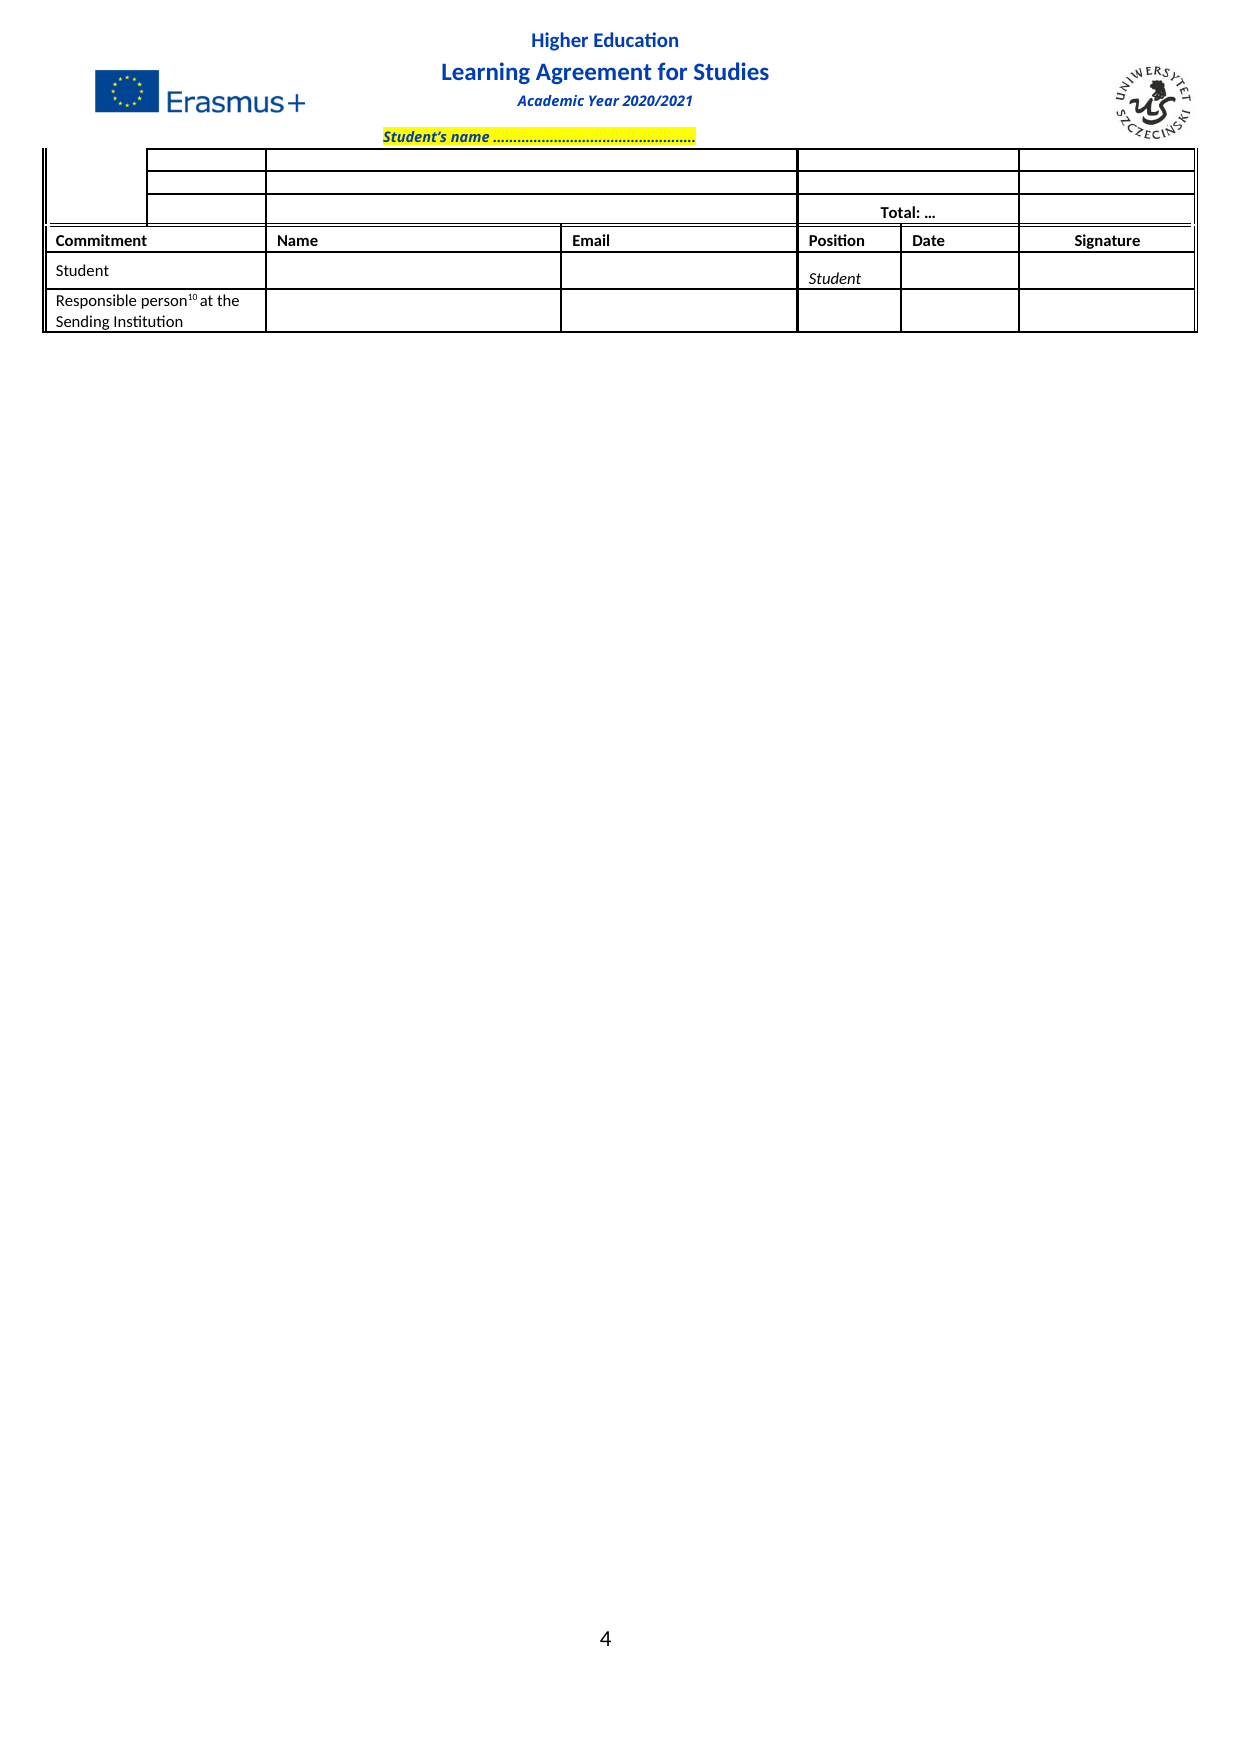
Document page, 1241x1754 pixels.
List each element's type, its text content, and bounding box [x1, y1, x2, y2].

table_cell [1020, 290, 1194, 331]
table_cell [267, 290, 560, 331]
table_cell [562, 290, 796, 331]
table_cell [799, 290, 900, 331]
table_cell [148, 150, 265, 170]
table_cell [902, 290, 1018, 331]
table_cell [1020, 172, 1194, 192]
table_cell Name [267, 227, 560, 251]
table_cell Position [799, 227, 900, 251]
table_cell [1020, 150, 1194, 170]
table_cell [562, 253, 796, 288]
table_cell [267, 253, 560, 288]
table_cell [267, 172, 796, 192]
table_cell [148, 172, 265, 192]
table_cell Responsible person10 at the Sending Institution [47, 290, 265, 331]
table_cell [799, 172, 1018, 192]
table_cell [1020, 253, 1194, 288]
table_cell Email [562, 227, 796, 251]
table_cell Student [47, 253, 265, 288]
table_cell [267, 195, 796, 223]
table_cell Signature [1020, 223, 1196, 251]
table_cell Student [799, 253, 900, 288]
table_cell Commitment [44, 223, 265, 251]
picture [95, 70, 306, 113]
table_cell [267, 150, 796, 170]
table_cell [799, 150, 1018, 170]
picture [1108, 59, 1196, 144]
table_cell Date [902, 227, 1018, 251]
table_cell [148, 195, 265, 223]
table_cell [902, 253, 1018, 288]
table_cell [1020, 195, 1194, 223]
table_cell Total: … [799, 195, 1018, 223]
